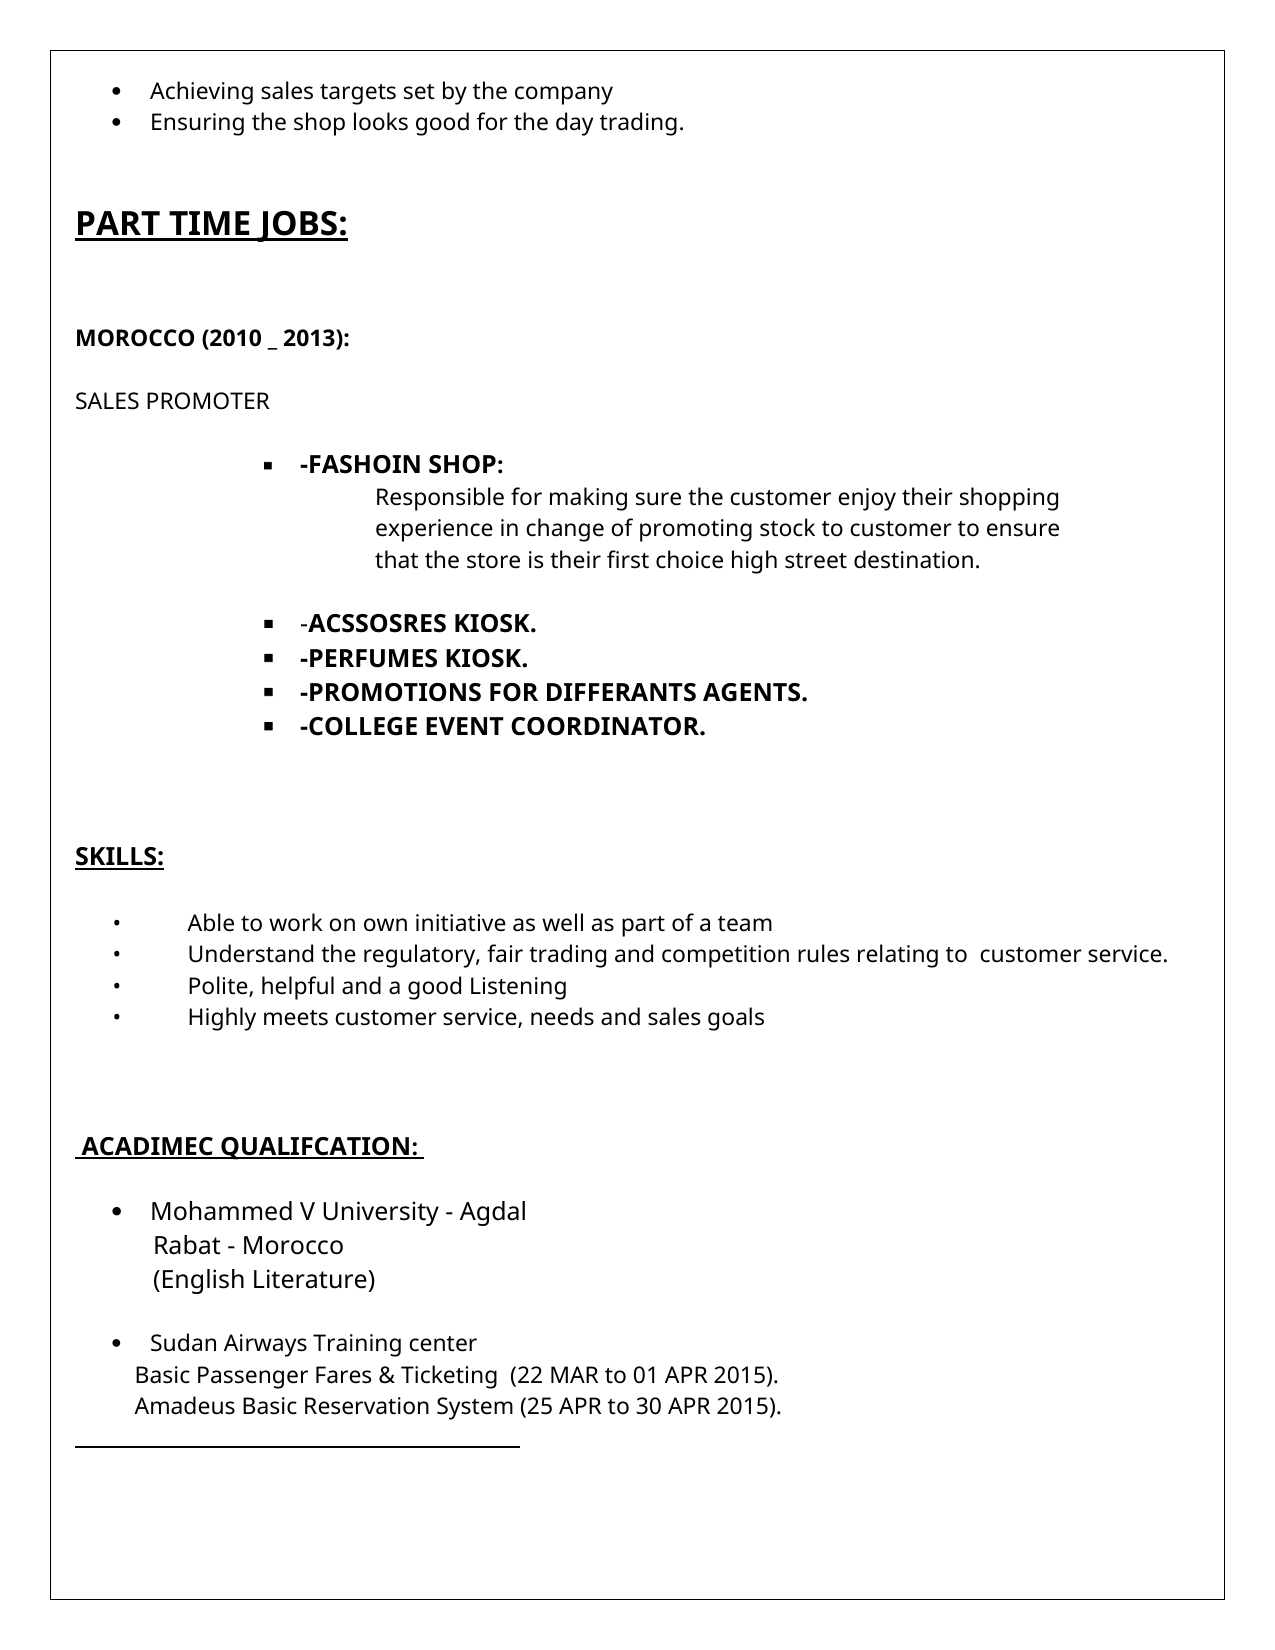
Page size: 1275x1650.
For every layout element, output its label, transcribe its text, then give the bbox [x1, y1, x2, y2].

text MOROCCO (2010 _ 2013): [75, 322, 1200, 353]
list Understand the regulatory, fair trading and competition rules relating to customer service. [112, 938, 1200, 969]
list Achieving sales targets set by the company [112, 75, 1200, 106]
list -FASHOIN SHOP: [262, 447, 1200, 481]
list -COLLEGE EVENT COORDINATOR. [262, 708, 1200, 742]
list Responsible for making sure the customer enjoy their shopping [375, 481, 1200, 512]
text SALES PROMOTER [75, 384, 1200, 416]
text Rabat - Morocco [75, 1228, 1200, 1262]
list that the store is their first choice high street destination. [375, 544, 1200, 575]
list -PERFUMES KIOSK. [262, 640, 1200, 674]
list -PROMOTIONS FOR DIFFERANTS AGENTS. [262, 674, 1200, 708]
list Mohammed V University - Agdal [112, 1194, 1200, 1228]
list -ACSSOSRES KIOSK. [262, 606, 1200, 640]
text PART TIME JOBS: [75, 200, 1200, 245]
text Amadeus Basic Reservation System (25 APR to 30 APR 2015). [75, 1390, 1200, 1421]
text SKILLS: [75, 839, 1200, 873]
list Polite, helpful and a good Listening [112, 969, 1200, 1001]
list Highly meets customer service, needs and sales goals [112, 1001, 1200, 1032]
list experience in change of promoting stock to customer to ensure [375, 512, 1200, 544]
text Basic Passenger Fares & Ticketing (22 MAR to 01 APR 2015). [75, 1359, 1200, 1390]
text ACADIMEC QUALIFCATION: [75, 1129, 1200, 1163]
text (English Literature) [75, 1262, 1200, 1296]
list Sudan Airways Training center [112, 1327, 1200, 1359]
list Able to work on own initiative as well as part of a team [112, 907, 1200, 938]
list Ensuring the shop looks good for the day trading. [112, 106, 1200, 137]
